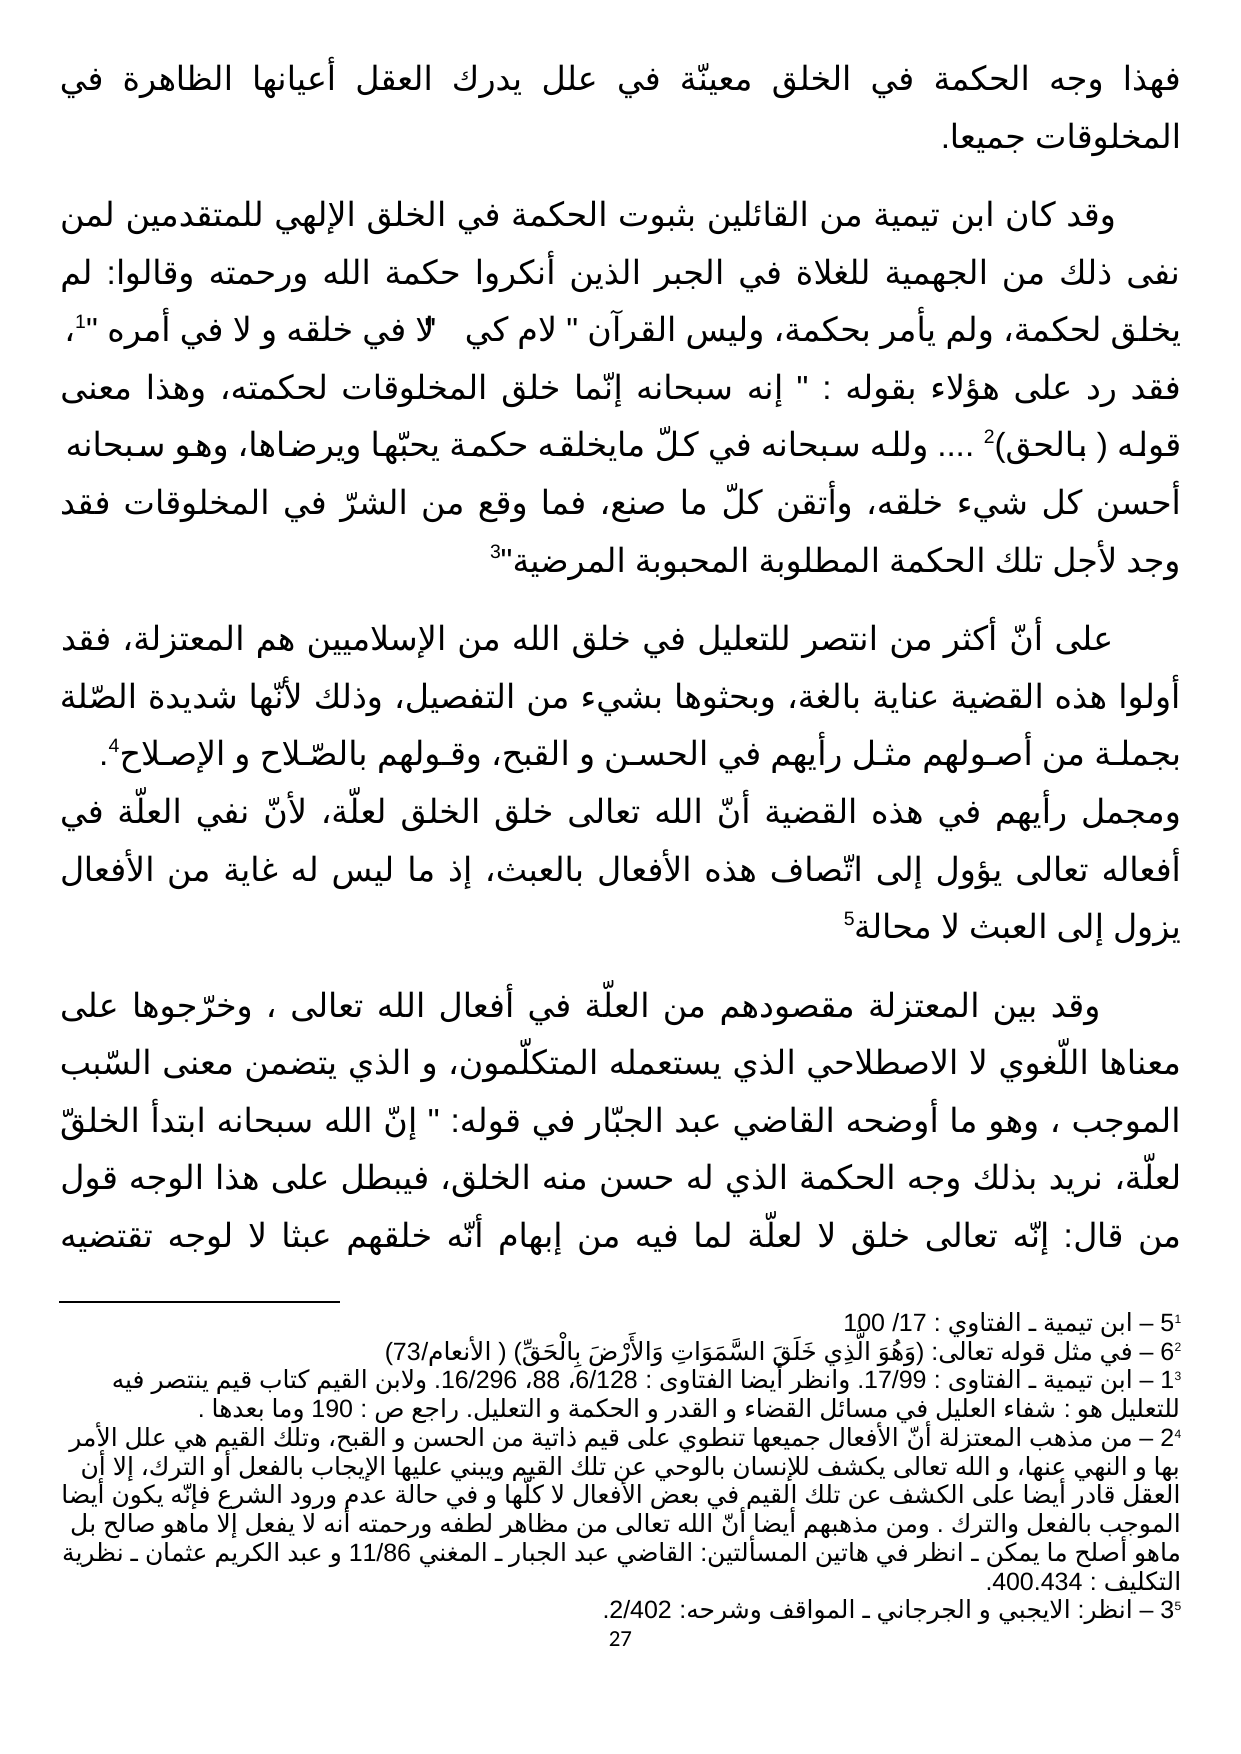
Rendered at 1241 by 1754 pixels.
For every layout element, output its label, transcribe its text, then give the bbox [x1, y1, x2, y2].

text على أنّ أكثر من انتصر للتعليل في خلق الله من الإسلاميين هم المعتزلة، فقد أولوا هذه القضية عناية بالغة، وبحثوها بشيء من التفصيل، وذلك لأنّها شديدة الصّلة بجملة من أصولهم مثل رأيهم في الحسن و القبح، وقولهم بالصّلاح و الإصلاح. ومجمل رأيهم في هذه القضية أنّ الله تعالى خلق الخلق لعلّة، لأنّ نفي العلّة في أفعاله تعالى يؤول إلى اتّصاف هذه الأفعال بالعبث، إذ ما ليس له غاية من الأفعال يزول إلى العبث لا محالة [59, 619, 1181, 946]
text وقد كان ابن تيمية من القائلين بثبوت الحكمة في الخلق الإلهي للمتقدمين لمن نفى ذلك من الجهمية للغلاة في الجبر الذين أنكروا حكمة الله ورحمته وقالوا: لم يخلق لحكمة، ولم يأمر بحكمة، وليس القرآن " لام كي " لا في خلقه و لا في أمره "، فقد رد على هؤلاء بقوله : " إنه سبحانه إنّما خلق المخلوقات لحكمته، وهذا معنى قوله ( بالحق) .... ولله سبحانه في كلّ مايخلقه حكمة يحبّها ويرضاها، وهو سبحانه أحسن كل شيء خلقه، وأتقن كلّ ما صنع، فما وقع من الشرّ في المخلوقات فقد وجد لأجل تلك الحكمة المطلوبة المحبوبة المرضية" [59, 195, 1181, 579]
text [59, 986, 1181, 1254]
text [59, 59, 1181, 155]
